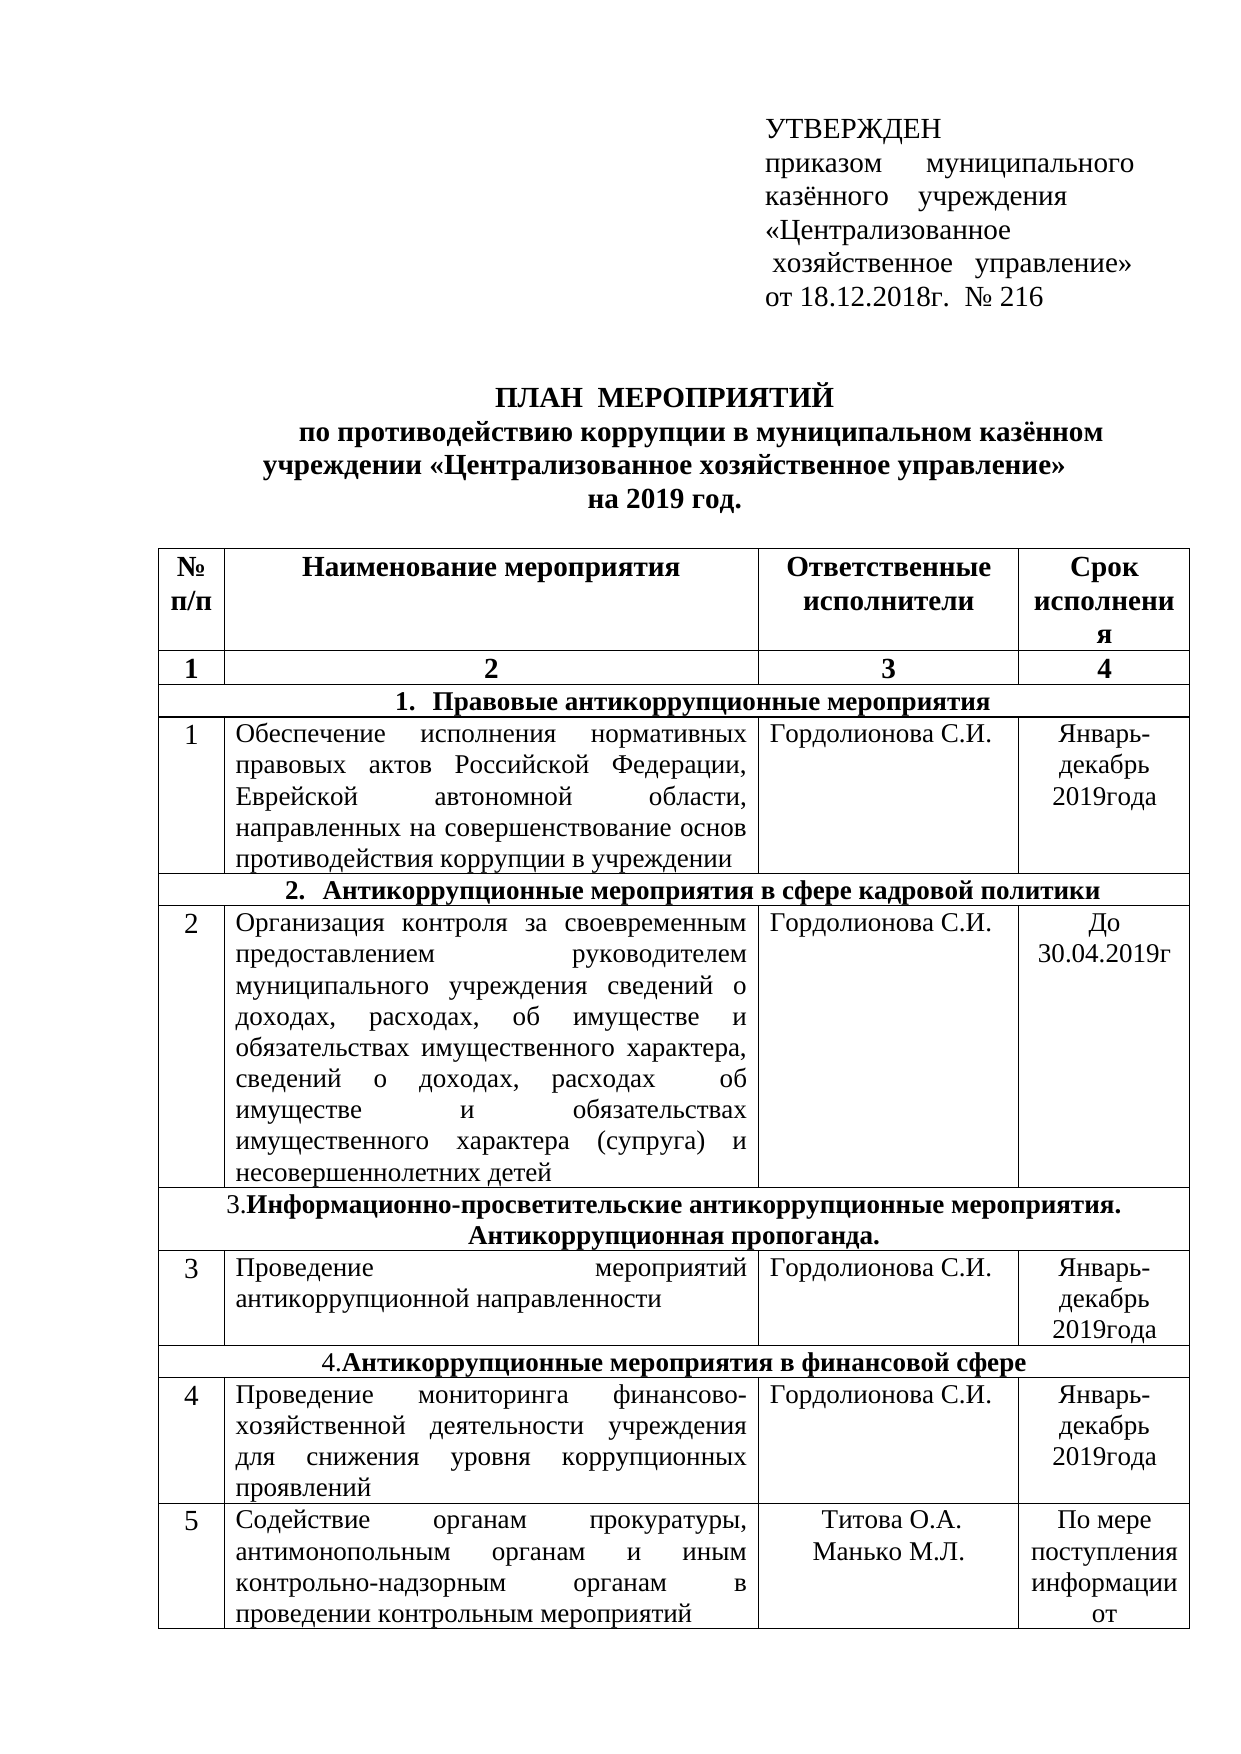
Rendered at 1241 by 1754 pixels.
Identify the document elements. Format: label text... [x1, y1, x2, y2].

table_header Наименование мероприятия [225, 549, 758, 650]
text приказом муниципального [721, 145, 1152, 178]
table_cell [1019, 1504, 1189, 1628]
table_cell 5 [159, 1504, 224, 1628]
text по противодействию коррупции в муниципальном казённом учреждении «Централизованное хозяйственное управление» [177, 414, 1152, 481]
table_cell Гордолионова С.И. [759, 1251, 1018, 1344]
table_cell 3 [159, 1251, 224, 1344]
table_cell Проведение мероприятий антикоррупционной направленности [225, 1251, 758, 1344]
table_cell 1 [159, 718, 224, 873]
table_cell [225, 1504, 758, 1628]
table_cell Антикоррупционные мероприятия в сфере кадровой политики [159, 874, 1189, 905]
text казённого учреждения [721, 178, 1152, 212]
table_header Срок исполнения [1019, 549, 1189, 650]
text «Централизованное [721, 212, 1152, 246]
table_cell Январь-декабрь 2019года [1019, 1251, 1189, 1344]
table_cell Организация контроля за своевременным предоставлением руководителем муниципального учреждения сведений о доходах, расходах, об имуществе и обязательствах имущественного характера, сведений о доходах, расходах об имуществе и обязательствах имущественного характера (супруга) и несовершеннолетних детей [225, 906, 758, 1187]
table_cell 4.Антикоррупционные мероприятия в финансовой сфере [159, 1346, 1189, 1377]
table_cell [759, 1504, 1018, 1628]
table_cell Январь-декабрь 2019года [1019, 718, 1189, 873]
text на 2019 год. [177, 481, 1152, 514]
table_cell Гордолионова С.И. [759, 906, 1018, 1187]
text ПЛАН МЕРОПРИЯТИЙ [177, 380, 1152, 414]
table_cell Правовые антикоррупционные мероприятия [159, 685, 1189, 716]
text УТВЕРЖДЕН [721, 111, 1152, 145]
table_cell Гордолионова С.И. [759, 718, 1018, 873]
table_header Ответственные исполнители [759, 549, 1018, 650]
text хозяйственное управление» [721, 246, 1152, 279]
table_cell 4 [159, 1378, 224, 1502]
table_cell Обеспечение исполнения нормативных правовых актов Российской Федерации, Еврейской автономной области, направленных на совершенствование основ противодействия коррупции в учреждении [225, 718, 758, 873]
table_cell Январь-декабрь 2019года [1019, 1378, 1189, 1502]
table_cell 3.Информационно-просветительские антикоррупционные мероприятия. Антикоррупционная пропоганда. [159, 1188, 1189, 1250]
table_header № п/п [159, 549, 224, 650]
table_cell 4 [1019, 651, 1189, 684]
table_cell До 30.04.2019г [1019, 906, 1189, 1187]
table_cell Гордолионова С.И. [759, 1378, 1018, 1502]
table_cell 2 [225, 651, 758, 684]
table_cell 2 [159, 906, 224, 1187]
table_cell 3 [759, 651, 1018, 684]
table_cell 1 [159, 651, 224, 684]
table_cell Проведение мониторинга финансово-хозяйственной деятельности учреждения для снижения уровня коррупционных проявлений [225, 1378, 758, 1502]
text от 18.12.2018г. № 216 [721, 279, 1152, 313]
